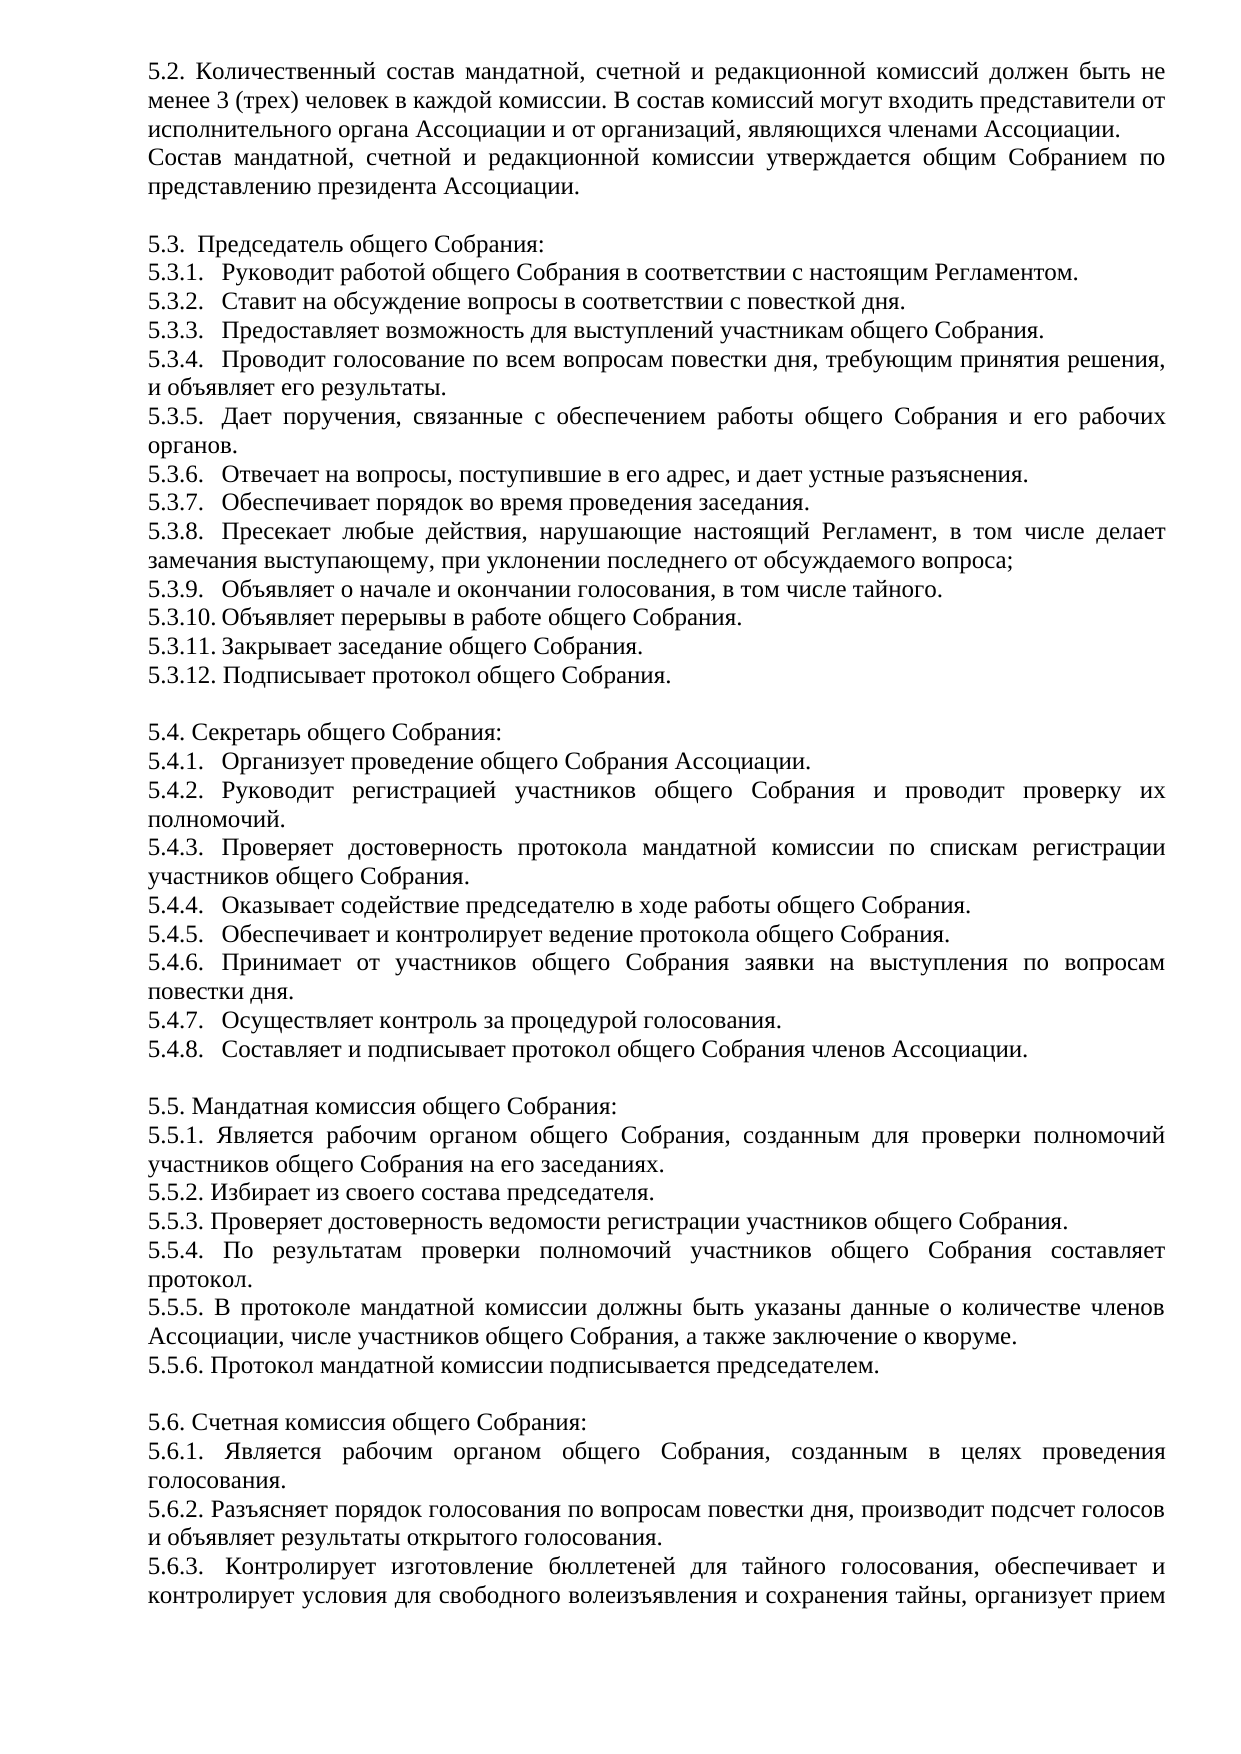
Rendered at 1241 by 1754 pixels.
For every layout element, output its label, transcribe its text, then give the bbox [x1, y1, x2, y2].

text 5.2. Количественный состав мандатной, счетной и редакционной комиссий должен быть не менее 3 (трех) человек в каждой комиссии. В состав комиссий могут входить представители от исполнительного органа Ассоциации и от организаций, являющихся членами Ассоциации. [148, 56, 1167, 142]
text 5.5.2. Избирает из своего состава председателя. [148, 1177, 1167, 1206]
list Проверяет достоверность протокола мандатной комиссии по спискам регистрации участников общего Собрания. [148, 832, 1167, 890]
list Подписывает протокол общего Собрания. [148, 660, 1048, 689]
text 5.4. Секретарь общего Собрания: [148, 717, 1167, 746]
list Ставит на обсуждение вопросы в соответствии с повесткой дня. [148, 286, 1167, 315]
list Составляет и подписывает протокол общего Собрания членов Ассоциации. [148, 1034, 1167, 1062]
list Объявляет перерывы в работе общего Собрания. [148, 602, 1167, 631]
list Осуществляет контроль за процедурой голосования. [148, 1005, 1167, 1034]
text 5.5.4. По результатам проверки полномочий участников общего Собрания составляет протокол. [148, 1235, 1167, 1292]
text 5.3. Председатель общего Собрания: [148, 229, 1167, 257]
list Дает поручения, связанные с обеспечением работы общего Собрания и его рабочих органов. [148, 401, 1167, 459]
list Принимает от участников общего Собрания заявки на выступления по вопросам повестки дня. [148, 947, 1167, 1005]
list Обеспечивает порядок во время проведения заседания. [148, 487, 1167, 516]
list Закрывает заседание общего Собрания. [148, 631, 1167, 660]
text 5.6.2. Разъясняет порядок голосования по вопросам повестки дня, производит подсчет голосов и объявляет результаты открытого голосования. [148, 1494, 1167, 1551]
list Объявляет о начале и окончании голосования, в том числе тайного. [148, 574, 1167, 602]
list Обеспечивает и контролирует ведение протокола общего Собрания. [148, 919, 1167, 947]
text 5.5. Мандатная комиссия общего Собрания: [148, 1091, 1167, 1120]
text 5.5.6. Протокол мандатной комиссии подписывается председателем. [148, 1350, 1167, 1379]
list Организует проведение общего Собрания Ассоциации. [148, 746, 1167, 775]
text 5.6. Счетная комиссия общего Собрания: [148, 1407, 1167, 1436]
text Состав мандатной, счетной и редакционной комиссии утверждается общим Собранием по представлению президента Ассоциации. [148, 142, 1167, 200]
list Предоставляет возможность для выступлений участникам общего Собрания. [148, 315, 1167, 344]
text 5.5.5. В протоколе мандатной комиссии должны быть указаны данные о количестве членов Ассоциации, числе участников общего Собрания, а также заключение о кворуме. [148, 1292, 1167, 1350]
list Руководит регистрацией участников общего Собрания и проводит проверку их полномочий. [148, 775, 1167, 832]
list Руководит работой общего Собрания в соответствии с настоящим Регламентом. [148, 257, 1167, 286]
text 5.5.1. Является рабочим органом общего Собрания, созданным для проверки полномочий участников общего Собрания на его заседаниях. [148, 1120, 1167, 1177]
list Пресекает любые действия, нарушающие настоящий Регламент, в том числе делает замечания выступающему, при уклонении последнего от обсуждаемого вопроса; [148, 516, 1167, 574]
list Проводит голосование по всем вопросам повестки дня, требующим принятия решения, и объявляет его результаты. [148, 344, 1167, 401]
text 5.6.1. Является рабочим органом общего Собрания, созданным в целях проведения голосования. [148, 1436, 1167, 1494]
list Оказывает содействие председателю в ходе работы общего Собрания. [148, 890, 1167, 919]
text 5.5.3. Проверяет достоверность ведомости регистрации участников общего Собрания. [148, 1206, 1167, 1235]
list Отвечает на вопросы, поступившие в его адрес, и дает устные разъяснения. [148, 459, 1167, 487]
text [148, 1551, 1167, 1609]
